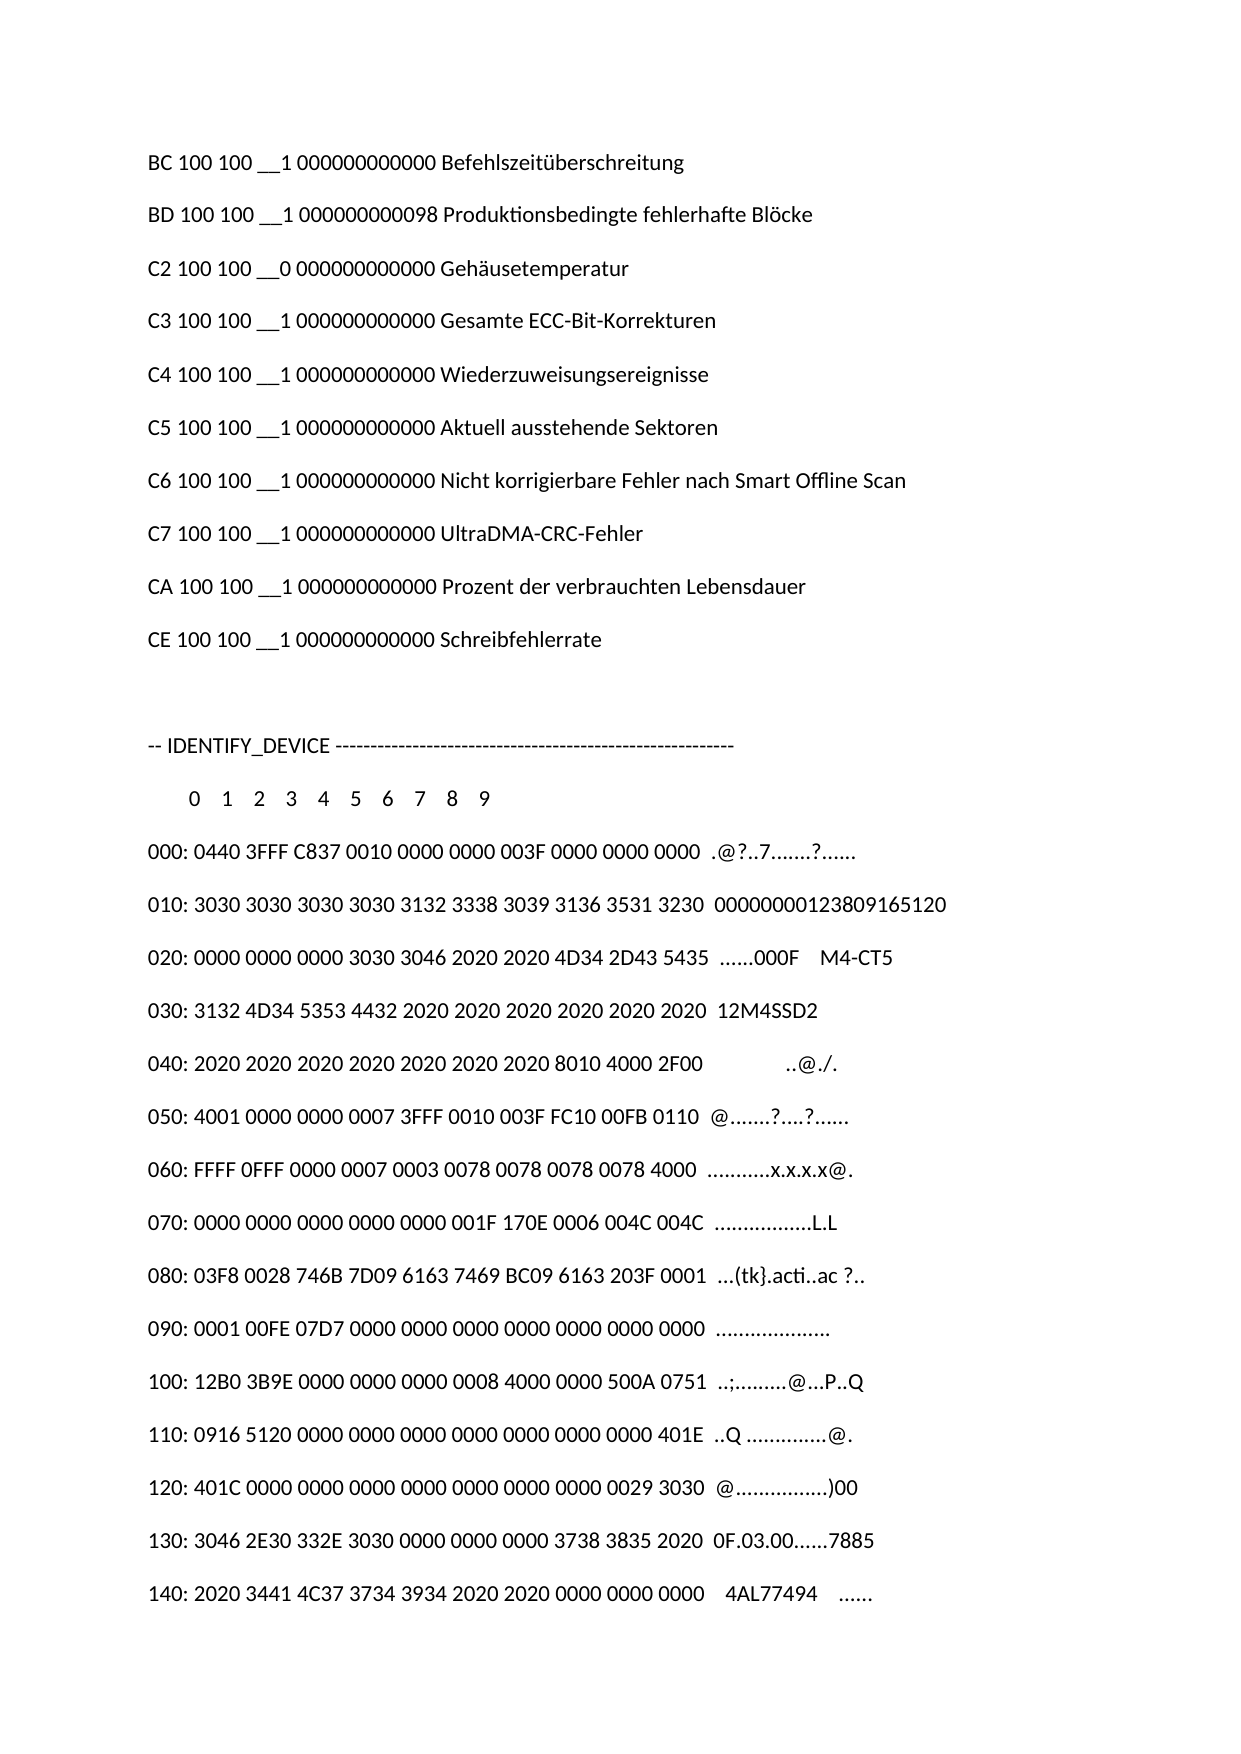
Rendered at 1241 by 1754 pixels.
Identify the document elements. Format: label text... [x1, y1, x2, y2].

text 010: 3030 3030 3030 3030 3132 3338 3039 3136 3531 3230 00000000123809165120 [148, 890, 1093, 918]
text 0 1 2 3 4 5 6 7 8 9 [148, 784, 1093, 812]
text 050: 4001 0000 0000 0007 3FFF 0010 003F FC10 00FB 0110 @.......?....?...... [148, 1102, 1093, 1130]
text 040: 2020 2020 2020 2020 2020 2020 2020 8010 4000 2F00 ..@./. [148, 1049, 1093, 1077]
text 030: 3132 4D34 5353 4432 2020 2020 2020 2020 2020 2020 12M4SSD2 [148, 996, 1093, 1024]
text 020: 0000 0000 0000 3030 3046 2020 2020 4D34 2D43 5435 ......000F M4-CT5 [148, 943, 1093, 971]
text C7 100 100 __1 000000000000 UltraDMA-CRC-Fehler [148, 519, 1093, 547]
text CE 100 100 __1 000000000000 Schreibfehlerrate [148, 625, 1093, 653]
text 140: 2020 3441 4C37 3734 3934 2020 2020 0000 0000 0000 4AL77494 ...... [148, 1579, 1093, 1607]
text 120: 401C 0000 0000 0000 0000 0000 0000 0000 0029 3030 @................)00 [148, 1473, 1093, 1501]
text 070: 0000 0000 0000 0000 0000 001F 170E 0006 004C 004C .................L.L [148, 1208, 1093, 1236]
text CA 100 100 __1 000000000000 Prozent der verbrauchten Lebensdauer [148, 572, 1093, 600]
text 080: 03F8 0028 746B 7D09 6163 7469 BC09 6163 203F 0001 ...(tk}.acti..ac ?.. [148, 1261, 1093, 1289]
text C3 100 100 __1 000000000000 Gesamte ECC-Bit-Korrekturen [148, 307, 1093, 335]
text 110: 0916 5120 0000 0000 0000 0000 0000 0000 0000 401E ..Q ..............@. [148, 1420, 1093, 1448]
text 060: FFFF 0FFF 0000 0007 0003 0078 0078 0078 0078 4000 ...........x.x.x.x@. [148, 1155, 1093, 1183]
text 130: 3046 2E30 332E 3030 0000 0000 0000 3738 3835 2020 0F.03.00......7885 [148, 1526, 1093, 1554]
text C2 100 100 __0 000000000000 Gehäusetemperatur [148, 254, 1093, 282]
text -- IDENTIFY_DEVICE --------------------------------------------------------- [148, 731, 1093, 759]
text 000: 0440 3FFF C837 0010 0000 0000 003F 0000 0000 0000 .@?..7.......?...... [148, 837, 1093, 865]
text C5 100 100 __1 000000000000 Aktuell ausstehende Sektoren [148, 413, 1093, 441]
text C6 100 100 __1 000000000000 Nicht korrigierbare Fehler nach Smart Offline Scan [148, 466, 1093, 494]
text 090: 0001 00FE 07D7 0000 0000 0000 0000 0000 0000 0000 .................... [148, 1314, 1093, 1342]
text 100: 12B0 3B9E 0000 0000 0000 0008 4000 0000 500A 0751 ..;.........@...P..Q [148, 1367, 1093, 1395]
text BC 100 100 __1 000000000000 Befehlszeitüberschreitung [148, 148, 1093, 176]
text C4 100 100 __1 000000000000 Wiederzuweisungsereignisse [148, 360, 1093, 388]
text BD 100 100 __1 000000000098 Produktionsbedingte fehlerhafte Blöcke [148, 201, 1093, 229]
